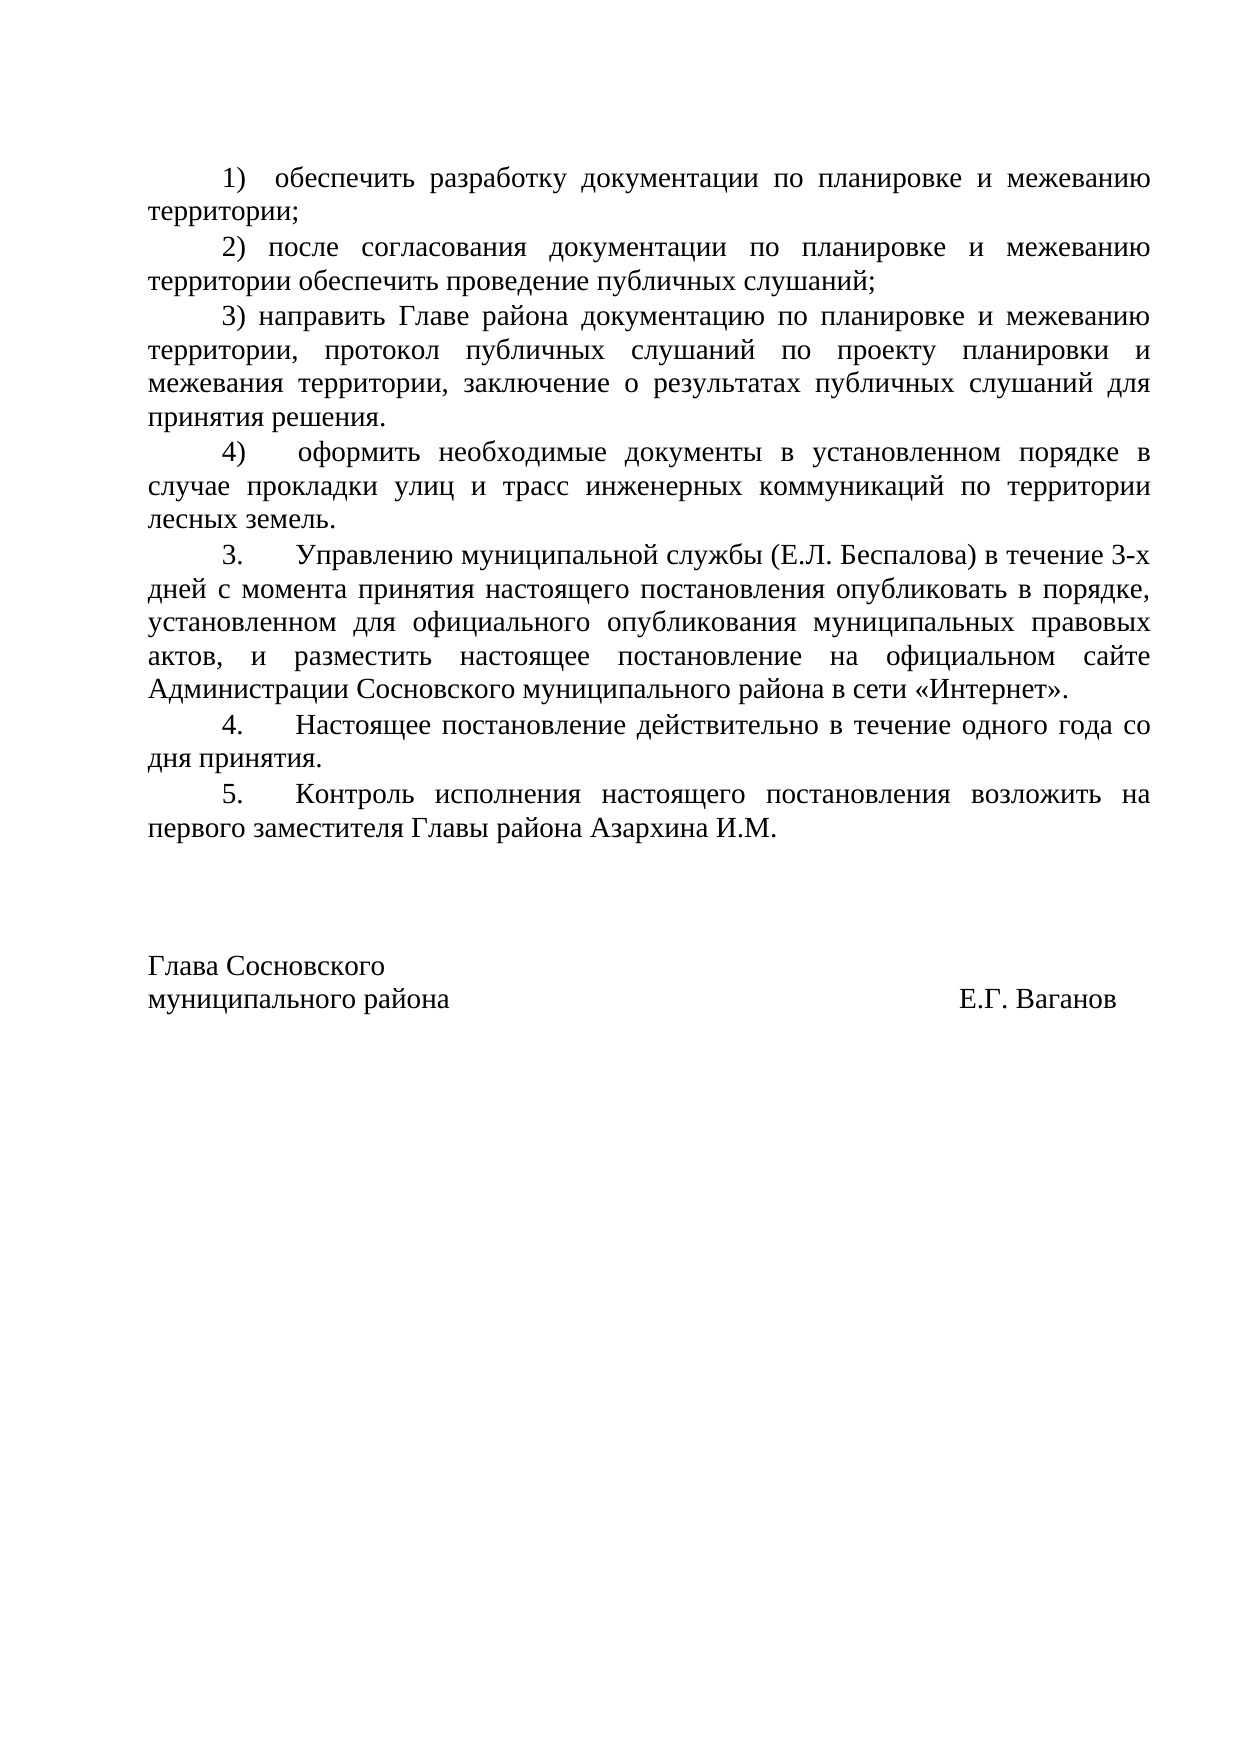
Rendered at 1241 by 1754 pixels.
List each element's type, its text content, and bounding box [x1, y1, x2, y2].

text муниципального района Е.Г. Ваганов [148, 982, 1152, 1015]
list Управлению муниципальной службы (Е.Л. Беспалова) в течение 3-х дней с момента принятия настоящего постановления опубликовать в порядке, установленном для официального опубликования муниципальных правовых актов, и разместить настоящее постановление на официальном сайте Администрации Сосновского муниципального района в сети «Интернет». [148, 537, 1152, 705]
list оформить необходимые документы в установленном порядке в случае прокладки улиц и трасс инженерных коммуникаций по территории лесных земель. [148, 434, 1152, 535]
text Глава Сосновского [148, 948, 1152, 982]
text 1) обеспечить разработку документации по планировке и межеванию территории; [148, 160, 1152, 227]
list Контроль исполнения настоящего постановления возложить на первого заместителя Главы района Азархина И.М. [148, 776, 1152, 843]
text 2) после согласования документации по планировке и межеванию территории обеспечить проведение публичных слушаний; [148, 229, 1152, 296]
list Настоящее постановление действительно в течение одного года со дня принятия. [148, 707, 1152, 774]
text 3) направить Главе района документацию по планировке и межеванию территории, протокол публичных слушаний по проекту планировки и межевания территории, заключение о результатах публичных слушаний для принятия решения. [148, 298, 1152, 432]
